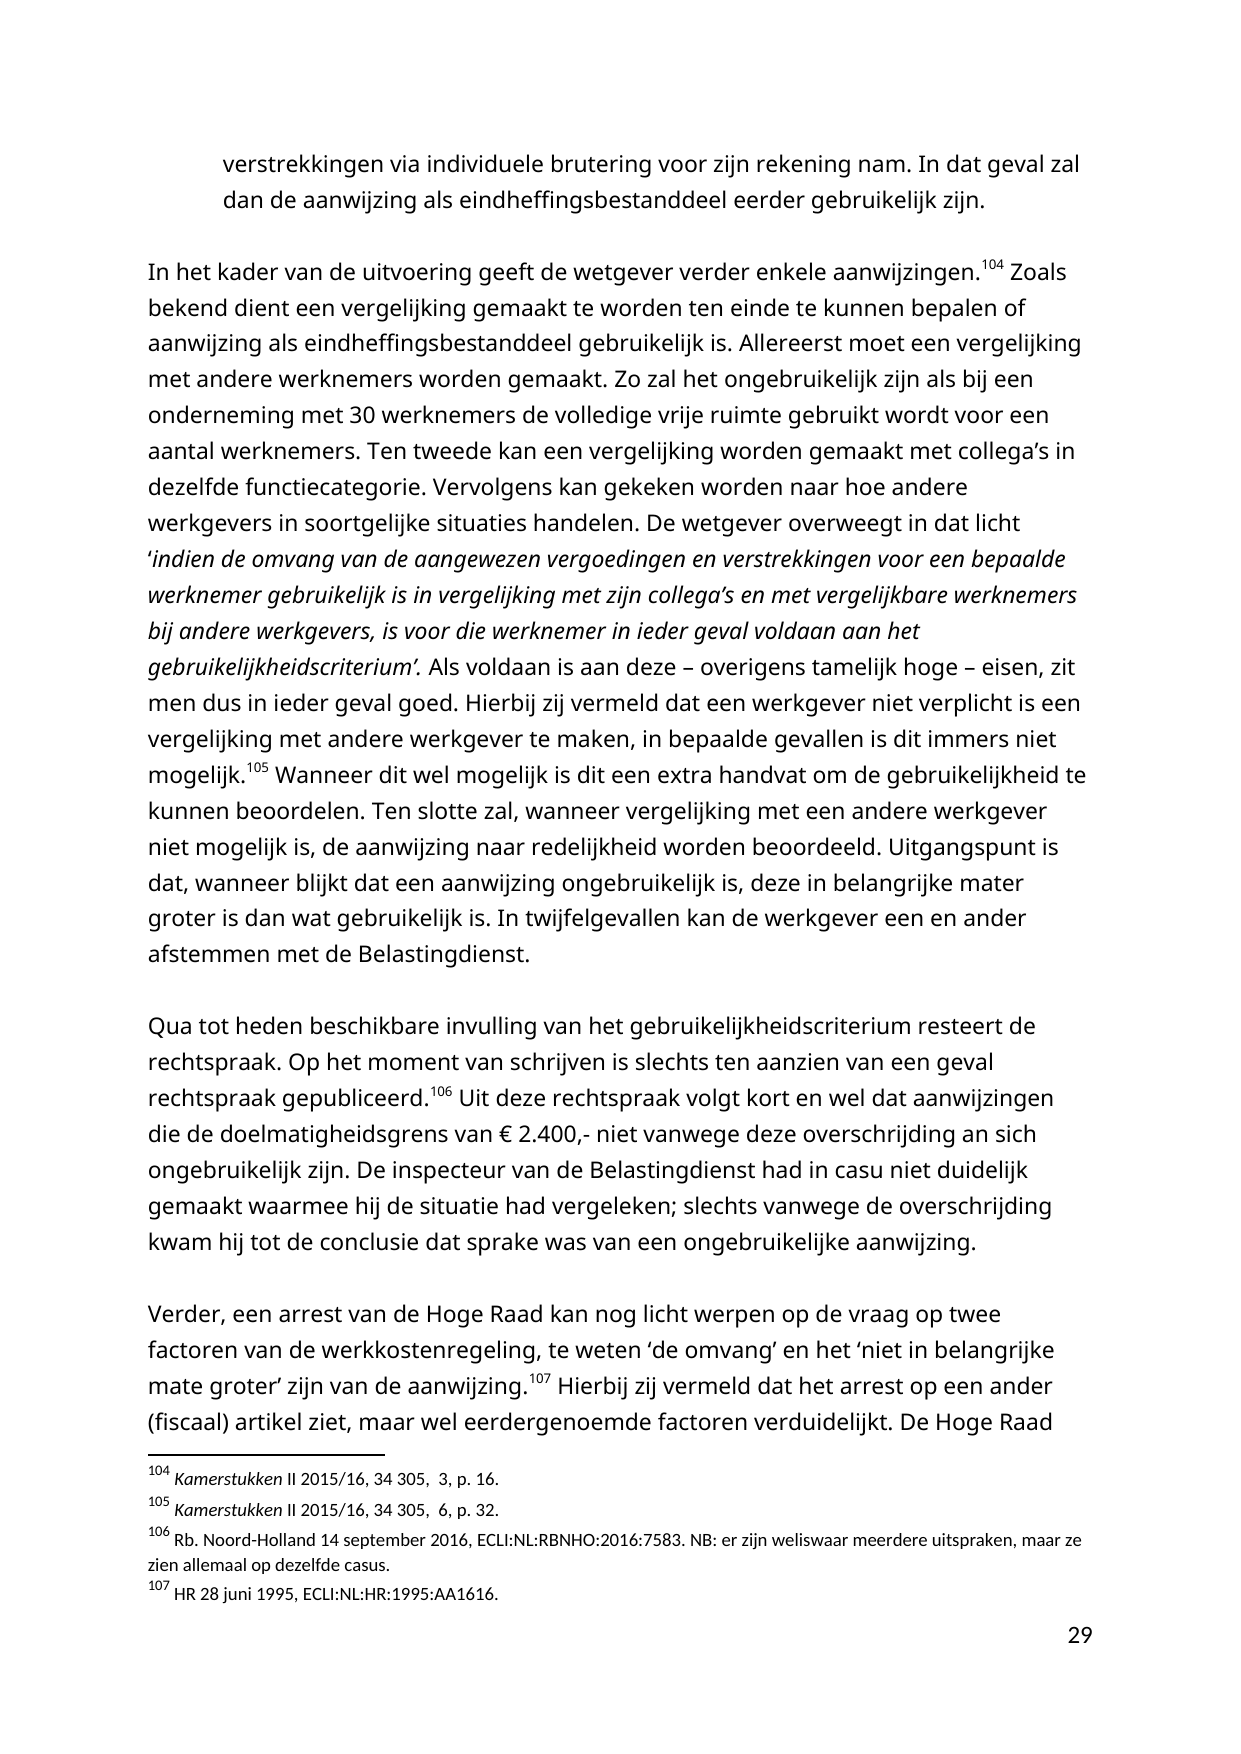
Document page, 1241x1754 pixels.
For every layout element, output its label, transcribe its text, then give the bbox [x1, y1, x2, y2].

text Qua tot heden beschikbare invulling van het gebruikelijkheidscriterium resteert de rechtspraak. Op het moment van schrijven is slechts ten aanzien van een geval rechtspraak gepubliceerd. Uit deze rechtspraak volgt kort en wel dat aanwijzingen die de doelmatigheidsgrens van € 2.400,- niet vanwege deze overschrijding an sich ongebruikelijk zijn. De inspecteur van de Belastingdienst had in casu niet duidelijk gemaakt waarmee hij de situatie had vergeleken; slechts vanwege de overschrijding kwam hij tot de conclusie dat sprake was van een ongebruikelijke aanwijzing. [148, 1010, 1092, 1257]
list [185, 148, 1092, 215]
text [148, 1298, 1092, 1437]
text In het kader van de uitvoering geeft de wetgever verder enkele aanwijzingen. Zoals bekend dient een vergelijking gemaakt te worden ten einde te kunnen bepalen of aanwijzing als eindheffingsbestanddeel gebruikelijk is. Allereerst moet een vergelijking met andere werknemers worden gemaakt. Zo zal het ongebruikelijk zijn als bij een onderneming met 30 werknemers de volledige vrije ruimte gebruikt wordt voor een aantal werknemers. Ten tweede kan een vergelijking worden gemaakt met collega’s in dezelfde functiecategorie. Vervolgens kan gekeken worden naar hoe andere werkgevers in soortgelijke situaties handelen. De wetgever overweegt in dat licht ‘indien de omvang van de aangewezen vergoedingen en verstrekkingen voor een bepaalde werknemer gebruikelijk is in vergelijking met zijn collega’s en met vergelijkbare werknemers bij andere werkgevers, is voor die werknemer in ieder geval voldaan aan het gebruikelijkheidscriterium’. Als voldaan is aan deze – overigens tamelijk hoge – eisen, zit men dus in ieder geval goed. Hierbij zij vermeld dat een werkgever niet verplicht is een vergelijking met andere werkgever te maken, in bepaalde gevallen is dit immers niet mogelijk. Wanneer dit wel mogelijk is dit een extra handvat om de gebruikelijkheid te kunnen beoordelen. Ten slotte zal, wanneer vergelijking met een andere werkgever niet mogelijk is, de aanwijzing naar redelijkheid worden beoordeeld. Uitgangspunt is dat, wanneer blijkt dat een aanwijzing ongebruikelijk is, deze in belangrijke mater groter is dan wat gebruikelijk is. In twijfelgevallen kan de werkgever een en ander afstemmen met de Belastingdienst. [148, 256, 1092, 969]
